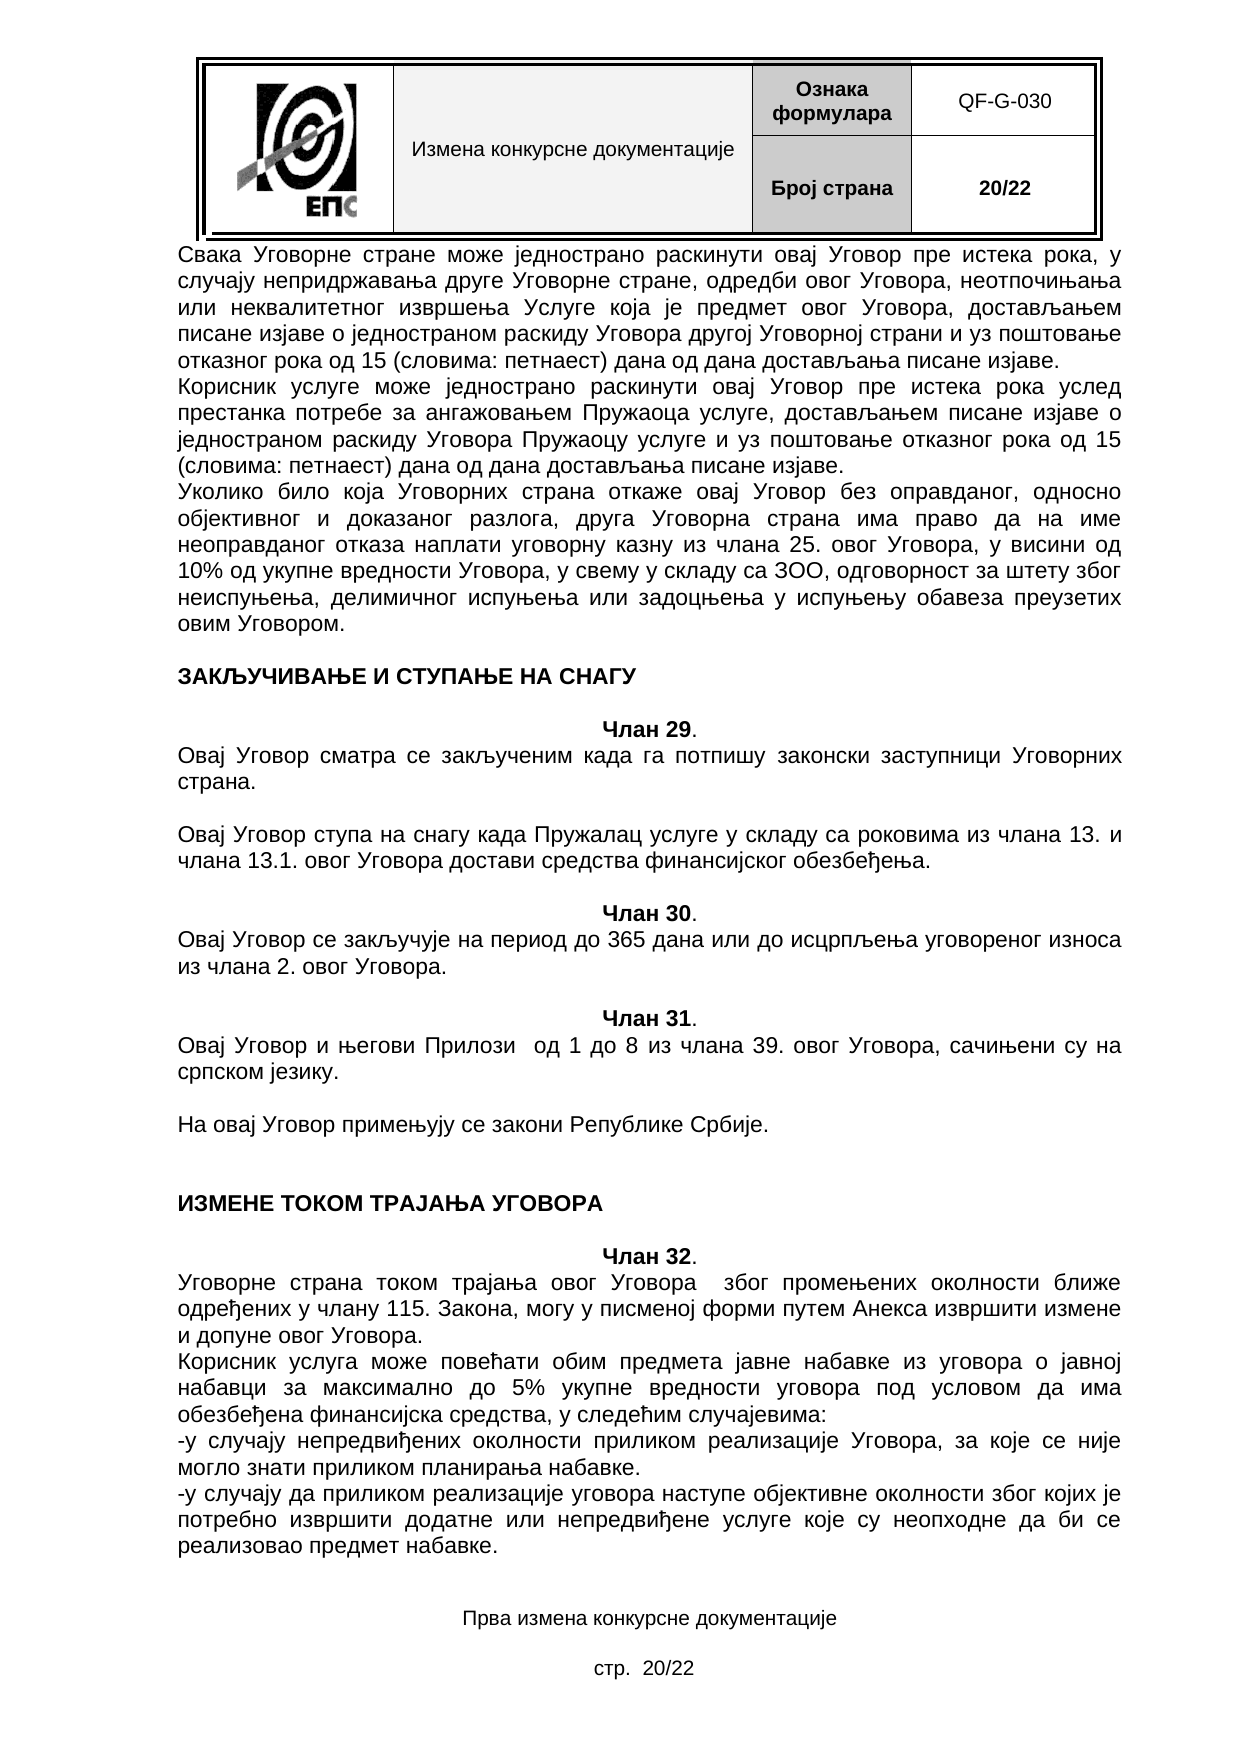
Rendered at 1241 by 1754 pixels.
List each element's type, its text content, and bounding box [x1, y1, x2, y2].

text -у случају да приликом реализације уговора наступе објективне околности због којих је потребно извршити додатне или непредвиђене услуге које су неопходне да би се реализовао предмет набавке. [177, 1480, 1122, 1559]
text Члан 30. [177, 900, 1122, 926]
text Овај Уговор се закључује на период до 365 дана или до исцрпљења уговореног износа из члана 2. овог Уговора. [177, 926, 1122, 979]
text Члан 29. [177, 716, 1122, 742]
text Овај Уговор и његови Прилози од 1 до 8 из члана 39. овог Уговора, сачињени су на српском језику. [177, 1032, 1122, 1084]
text Корисник услуге може једнострано раскинути овај Уговор пре истека рока услед престанка потребе за ангажовањем Пружаоца услуге, достављањем писане изјаве о једностраном раскиду Уговора Пружаоцу услуге и уз поштовање отказног рока од 15 (словима: петнаест) дана од дана достављања писане изјаве. [177, 373, 1122, 478]
text Уговорне страна током трајања овог Уговора због промењених околности ближе одређених у члану 115. Закона, могу у писменој форми путем Анекса извршити измене и допуне овог Уговора. [177, 1269, 1122, 1348]
text ИЗМЕНЕ ТОКОМ ТРАЈАЊА УГОВОРА [177, 1190, 1122, 1216]
text На овај Уговор примењују се закони Републике Србије. [177, 1111, 1122, 1137]
text Овај Уговор ступа на снагу када Пружалац услуге у складу са роковима из члана 13. и члана 13.1. овог Уговора достави средства финансијског обезбеђења. [177, 821, 1122, 874]
text Члан 31. [177, 1005, 1122, 1032]
text ЗАКЉУЧИВАЊЕ И СТУПАЊЕ НА СНАГУ [177, 663, 1122, 689]
text Свака Уговорне стране може једнострано раскинути овај Уговор пре истека рока, у случају непридржавања друге Уговорне стране, одредби овог Уговора, неотпочињања или неквалитетног извршења Услуге која је предмет овог Уговора, достављањем писане изјаве о једностраном раскиду Уговора другој Уговорној страни и уз поштовање отказног рока од 15 (словима: петнаест) дана од дана достављања писане изјаве. [177, 148, 1122, 373]
text Корисник услуга може повећати обим предмета јавне набавке из уговора о јавној набавци за максимално до 5% укупне вредности уговора под условом да има обезбеђена финансијска средства, у следећим случајевима: [177, 1348, 1122, 1427]
text -у случају непредвиђених околности приликом реализације Уговора, за које се није могло знати приликом планирања набавке. [177, 1427, 1122, 1480]
text Члан 32. [177, 1243, 1122, 1269]
text Уколико било која Уговорних страна откаже овај Уговор без оправданог, односно објективног и доказаног разлога, друга Уговорна страна има право да на име неоправданог отказа наплати уговорну казну из члана 25. овог Уговора, у висини од 10% од укупне вредности Уговора, у свему у складу са ЗОО, одговорност за штету због неиспуњења, делимичног испуњења или задоцњења у испуњењу обавеза преузетих овим Уговором. [177, 478, 1122, 636]
text Овај Уговор сматра се закљученим када га потпишу законски заступници Уговорних страна. [177, 742, 1122, 794]
